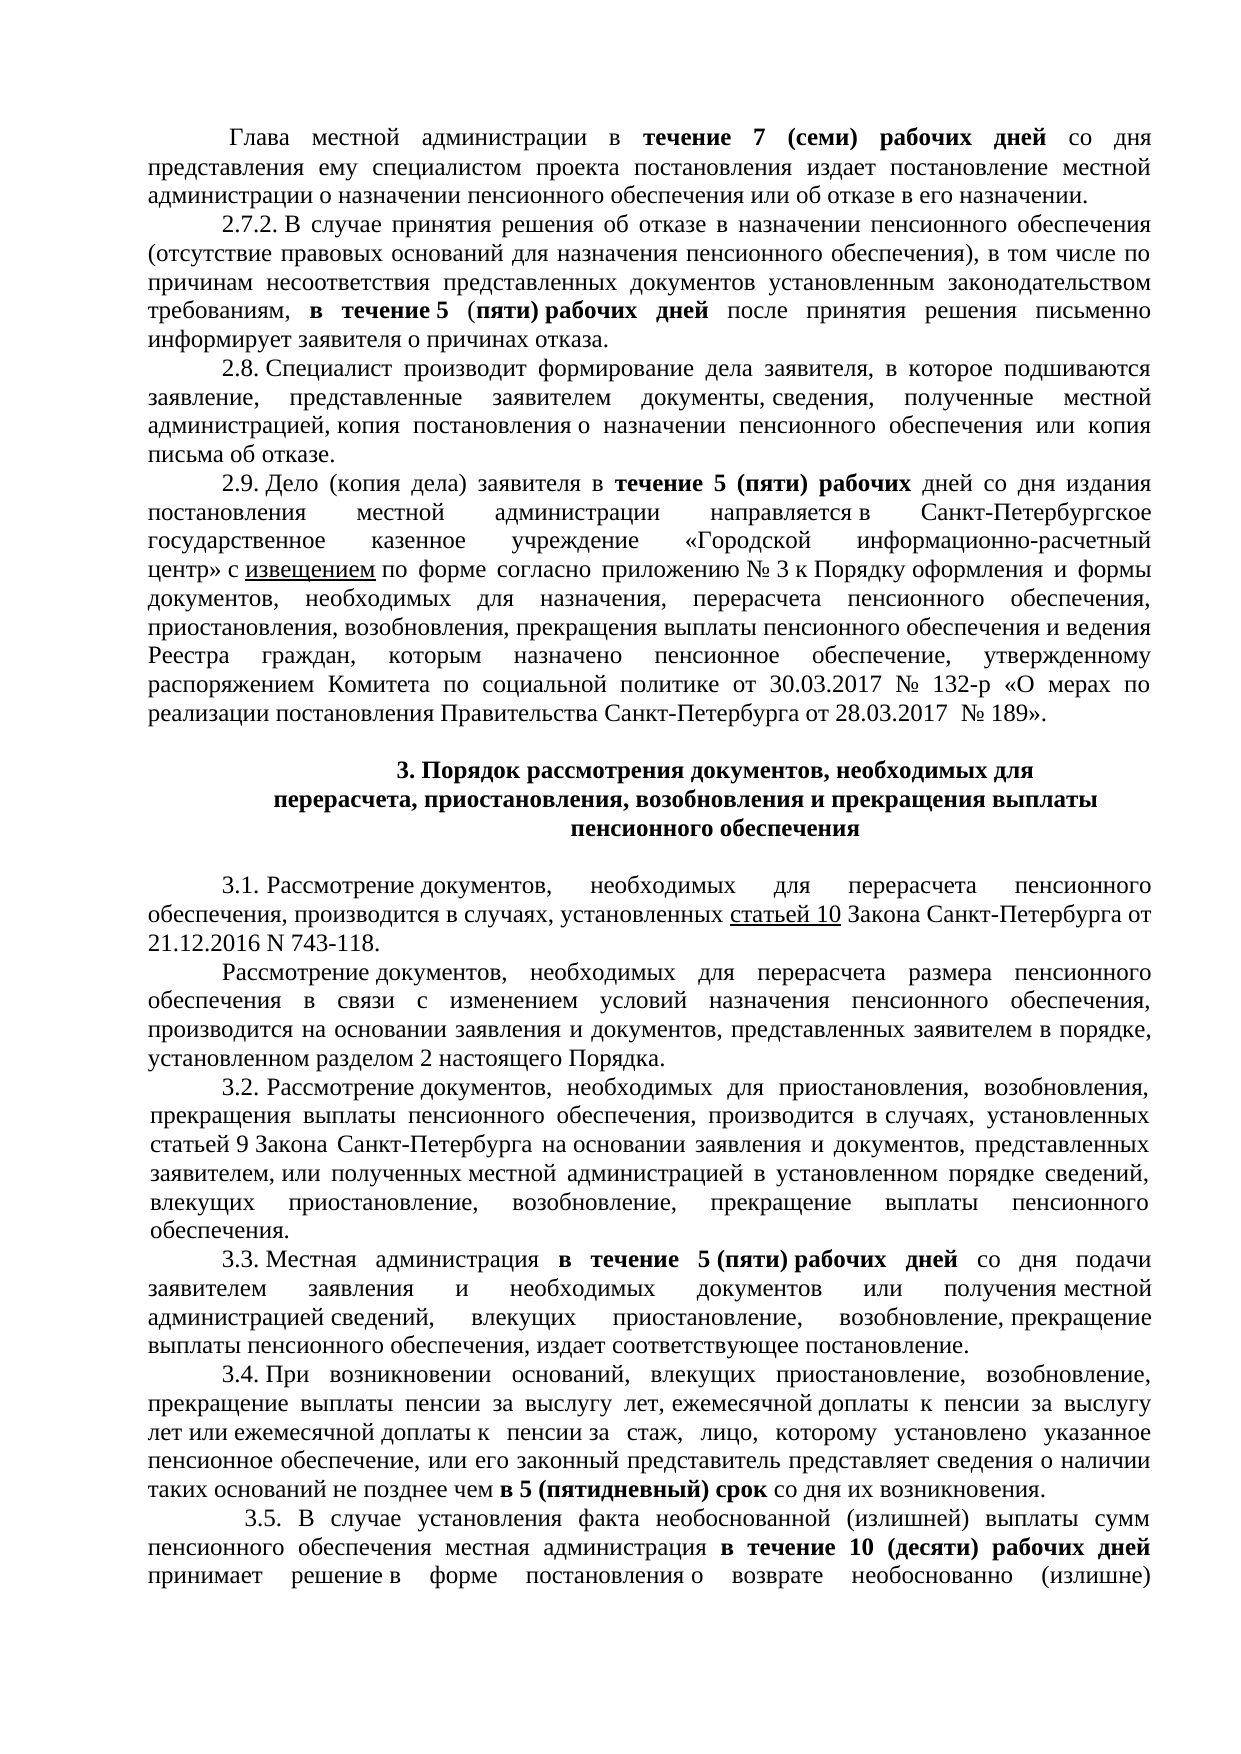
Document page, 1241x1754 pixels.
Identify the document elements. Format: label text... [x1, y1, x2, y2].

text 2.8. Специалист производит формирование дела заявителя, в которое подшиваются заявление, представленные заявителем документы, сведения, полученные местной администрацией, копия постановления о назначении пенсионного обеспечения или копия письма об отказе. [148, 353, 1152, 468]
text Глава местной администрации в течение 7 (семи) рабочих дней со дня представления ему специалистом проекта постановления издает постановление местной администрации о назначении пенсионного обеспечения или об отказе в его назначении. [148, 118, 1152, 209]
text 3. Порядок рассмотрения документов, необходимых для перерасчета, приостановления, возобновления и прекращения выплаты [222, 755, 1149, 813]
text 3.3. Местная администрация в течение 5 (пяти) рабочих дней со дня подачи заявителем заявления и необходимых документов или получения местной администрацией сведений, влекущих приостановление, возобновление, прекращение выплаты пенсионного обеспечения, издает соответствующее постановление. [148, 1244, 1152, 1359]
text 2.7.2. В случае принятия решения об отказе в назначении пенсионного обеспечения (отсутствие правовых оснований для назначения пенсионного обеспечения), в том числе по причинам несоответствия представленных документов установленным законодательством требованиям, в течение 5 (пяти) рабочих дней после принятия решения письменно информирует заявителя о причинах отказа. [148, 209, 1152, 353]
text пенсионного обеспечения [222, 813, 1149, 842]
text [148, 1503, 1151, 1589]
text 3.4. При возникновении оснований, влекущих приостановление, возобновление, прекращение выплаты пенсии за выслугу лет, ежемесячной доплаты к пенсии за выслугу лет или ежемесячной доплаты к пенсии за стаж, лицо, которому установлено указанное пенсионное обеспечение, или его законный представитель представляет сведения о наличии таких оснований не позднее чем в 5 (пятидневный) срок со дня их возникновения. [148, 1359, 1152, 1503]
text 2.9. Дело (копия дела) заявителя в течение 5 (пяти) рабочих дней со дня издания постановления местной администрации направляется в Санкт-Петербургское государственное казенное учреждение «Городской информационно-расчетный центр» с извещением по форме согласно приложению № 3 к Порядку оформления и формы документов, необходимых для назначения, перерасчета пенсионного обеспечения, приостановления, возобновления, прекращения выплаты пенсионного обеспечения и ведения Реестра граждан, которым назначено пенсионное обеспечение, утвержденному распоряжением Комитета по социальной политике от 30.03.2017 № 132-р «О мерах по реализации постановления Правительства Санкт-Петербурга от 28.03.2017 № 189». [148, 468, 1152, 727]
text 3.2. Рассмотрение документов, необходимых для приостановления, возобновления, прекращения выплаты пенсионного обеспечения, производится в случаях, установленных статьей 9 Закона Санкт-Петербурга на основании заявления и документов, представленных заявителем, или полученных местной администрацией в установленном порядке сведений, влекущих приостановление, возобновление, прекращение выплаты пенсионного обеспечения. [150, 1072, 1149, 1244]
text Рассмотрение документов, необходимых для перерасчета размера пенсионного обеспечения в связи с изменением условий назначения пенсионного обеспечения, производится на основании заявления и документов, представленных заявителем в порядке, установленном разделом 2 настоящего Порядка. [148, 957, 1152, 1072]
text 3.1. Рассмотрение документов, необходимых для перерасчета пенсионного обеспечения, производится в случаях, установленных статьей 10 Закона Санкт-Петербурга от 21.12.2016 N 743-118. [148, 870, 1152, 957]
